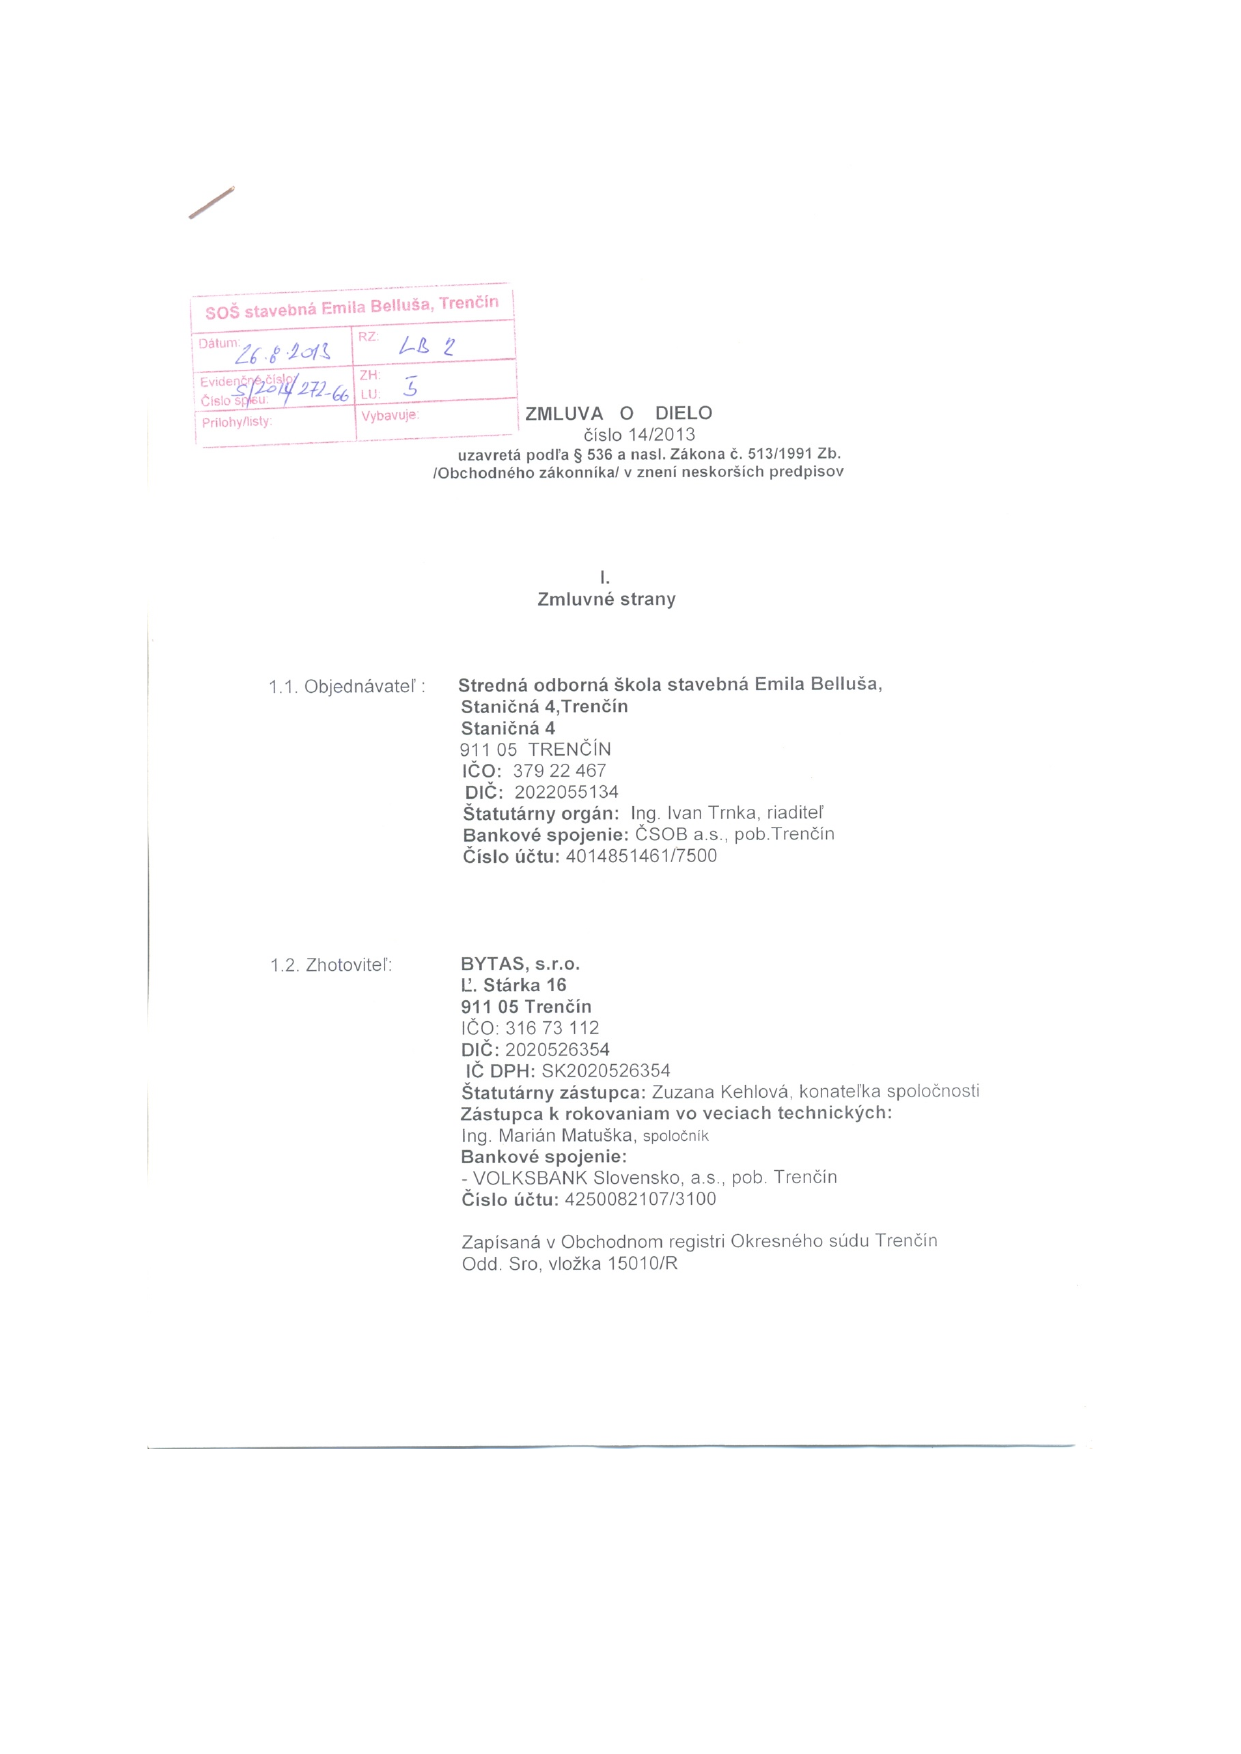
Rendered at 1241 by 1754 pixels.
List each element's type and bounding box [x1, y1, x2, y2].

picture [147, 147, 1093, 1449]
